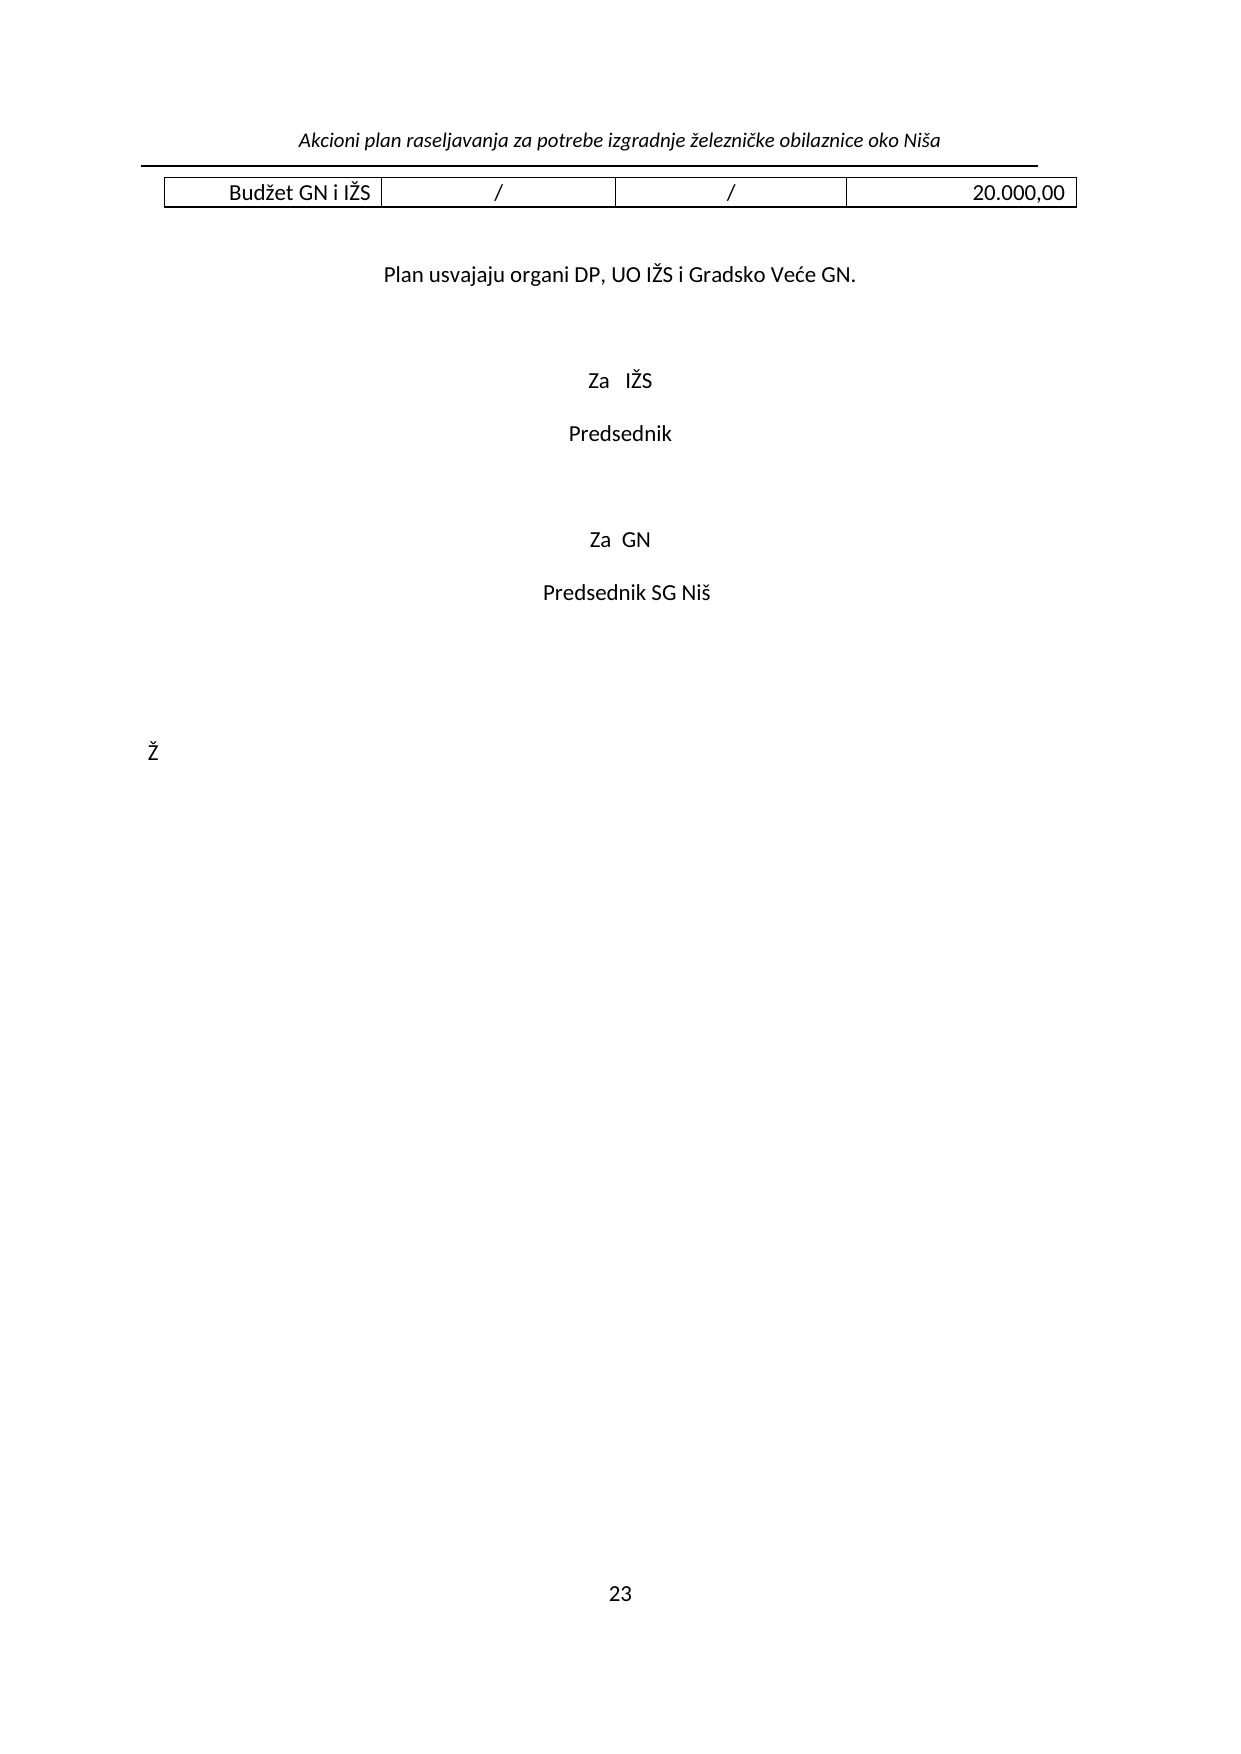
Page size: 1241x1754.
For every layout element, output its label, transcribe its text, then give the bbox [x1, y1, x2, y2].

text Predsednik SG Niš [148, 578, 1093, 607]
text Ž [148, 738, 1093, 766]
table_cell / [616, 178, 846, 206]
text Predsednik [148, 419, 1093, 447]
text Za GN [148, 526, 1093, 553]
table_cell Budžet GN i IŽS [165, 178, 381, 206]
text Za IŽS [148, 366, 1093, 394]
text Plan usvajaju organi DP, UO IŽS i Gradsko Veće GN. [148, 260, 1093, 288]
table_cell / [382, 178, 615, 206]
table_cell 20.000,00 [847, 178, 1076, 206]
